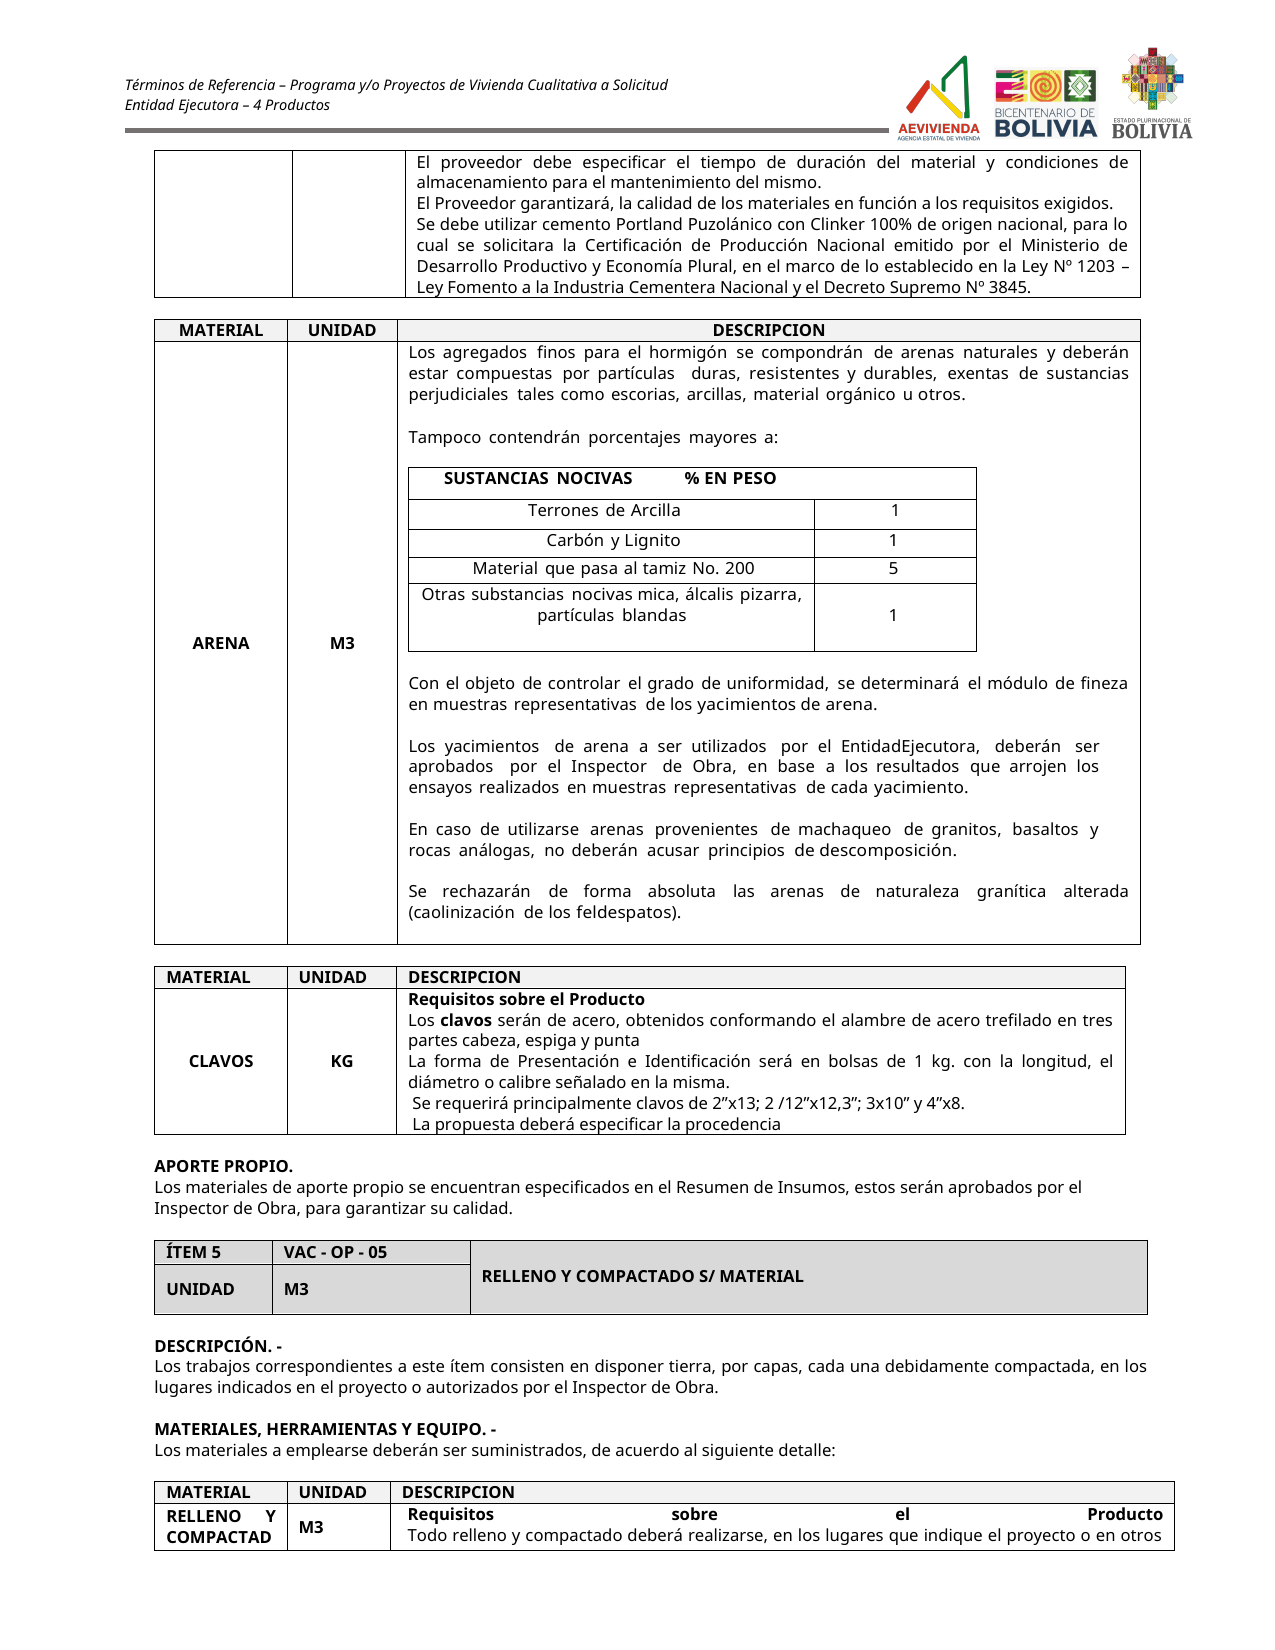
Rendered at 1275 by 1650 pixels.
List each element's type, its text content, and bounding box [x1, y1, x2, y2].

text Los trabajos correspondientes a este ítem consisten en disponer tierra, por capas, cada una debidamente compactada, en los lugares indicados en el proyecto o autorizados por el Inspector de Obra. [154, 1356, 1148, 1398]
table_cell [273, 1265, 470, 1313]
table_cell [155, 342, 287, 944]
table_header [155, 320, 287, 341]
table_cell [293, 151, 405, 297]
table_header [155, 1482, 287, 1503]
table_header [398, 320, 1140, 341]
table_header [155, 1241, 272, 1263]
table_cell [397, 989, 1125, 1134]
picture [891, 47, 986, 148]
text Los materiales a emplearse deberán ser suministrados, de acuerdo al siguiente detalle: [154, 1439, 1148, 1460]
picture [993, 40, 1206, 147]
text MATERIALES, HERRAMIENTAS Y EQUIPO. - [154, 1419, 1148, 1439]
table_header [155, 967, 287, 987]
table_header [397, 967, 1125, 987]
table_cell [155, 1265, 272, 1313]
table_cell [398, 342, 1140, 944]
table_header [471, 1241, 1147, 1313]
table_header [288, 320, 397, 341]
text DESCRIPCIÓN. - [154, 1335, 1148, 1356]
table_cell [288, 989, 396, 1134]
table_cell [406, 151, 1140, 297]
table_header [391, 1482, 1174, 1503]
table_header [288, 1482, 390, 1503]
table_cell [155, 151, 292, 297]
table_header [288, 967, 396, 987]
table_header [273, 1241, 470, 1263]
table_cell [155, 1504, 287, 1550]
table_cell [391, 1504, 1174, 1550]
text APORTE PROPIO. [154, 1156, 1148, 1177]
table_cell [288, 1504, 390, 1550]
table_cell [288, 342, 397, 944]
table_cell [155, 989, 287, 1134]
